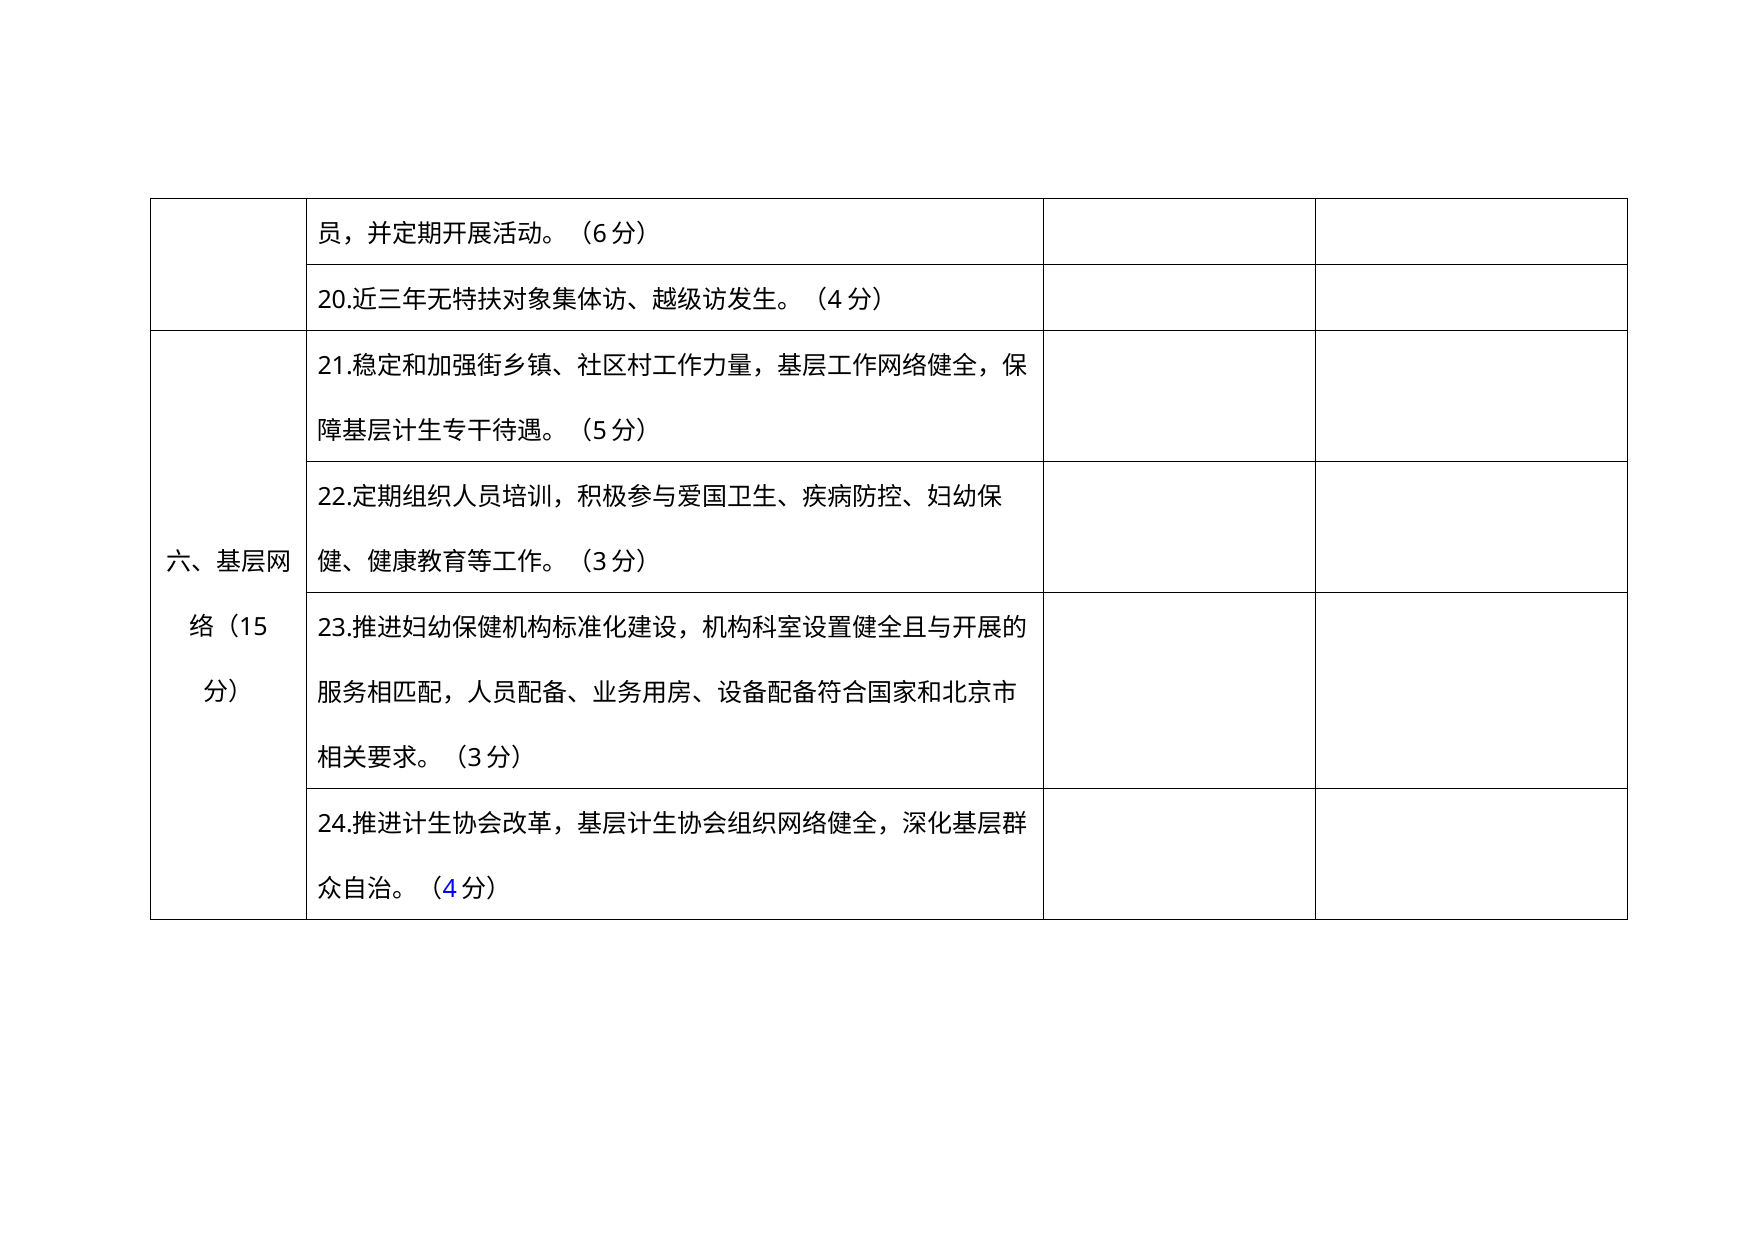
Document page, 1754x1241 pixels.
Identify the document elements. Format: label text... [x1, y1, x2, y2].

table_cell [1044, 199, 1315, 264]
table_cell [1044, 265, 1315, 330]
table_cell 21.稳定和加强街乡镇、社区村工作力量，基层工作网络健全，保障基层计生专干待遇。（5分） [307, 331, 1043, 461]
table_cell 六、基层网络（15分） [151, 331, 306, 919]
table_cell 24.推进计生协会改革，基层计生协会组织网络健全，深化基层群众自治。（4分） [307, 789, 1043, 919]
table_cell [1316, 789, 1627, 919]
table_cell [1044, 462, 1315, 592]
table_cell 20.近三年无特扶对象集体访、越级访发生。（4分） [307, 265, 1043, 330]
table_cell [1316, 593, 1627, 788]
table_cell [1044, 331, 1315, 461]
table_cell [1044, 789, 1315, 919]
table_cell [1044, 593, 1315, 788]
table_cell 22.定期组织人员培训，积极参与爱国卫生、疾病防控、妇幼保健、健康教育等工作。（3分） [307, 462, 1043, 592]
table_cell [307, 199, 1043, 264]
table_cell [1316, 331, 1627, 461]
table_cell [1316, 462, 1627, 592]
table_cell [1316, 265, 1627, 330]
table_cell 23.推进妇幼保健机构标准化建设，机构科室设置健全且与开展的服务相匹配，人员配备、业务用房、设备配备符合国家和北京市相关要求。（3分） [307, 593, 1043, 788]
table_cell [1316, 199, 1627, 264]
